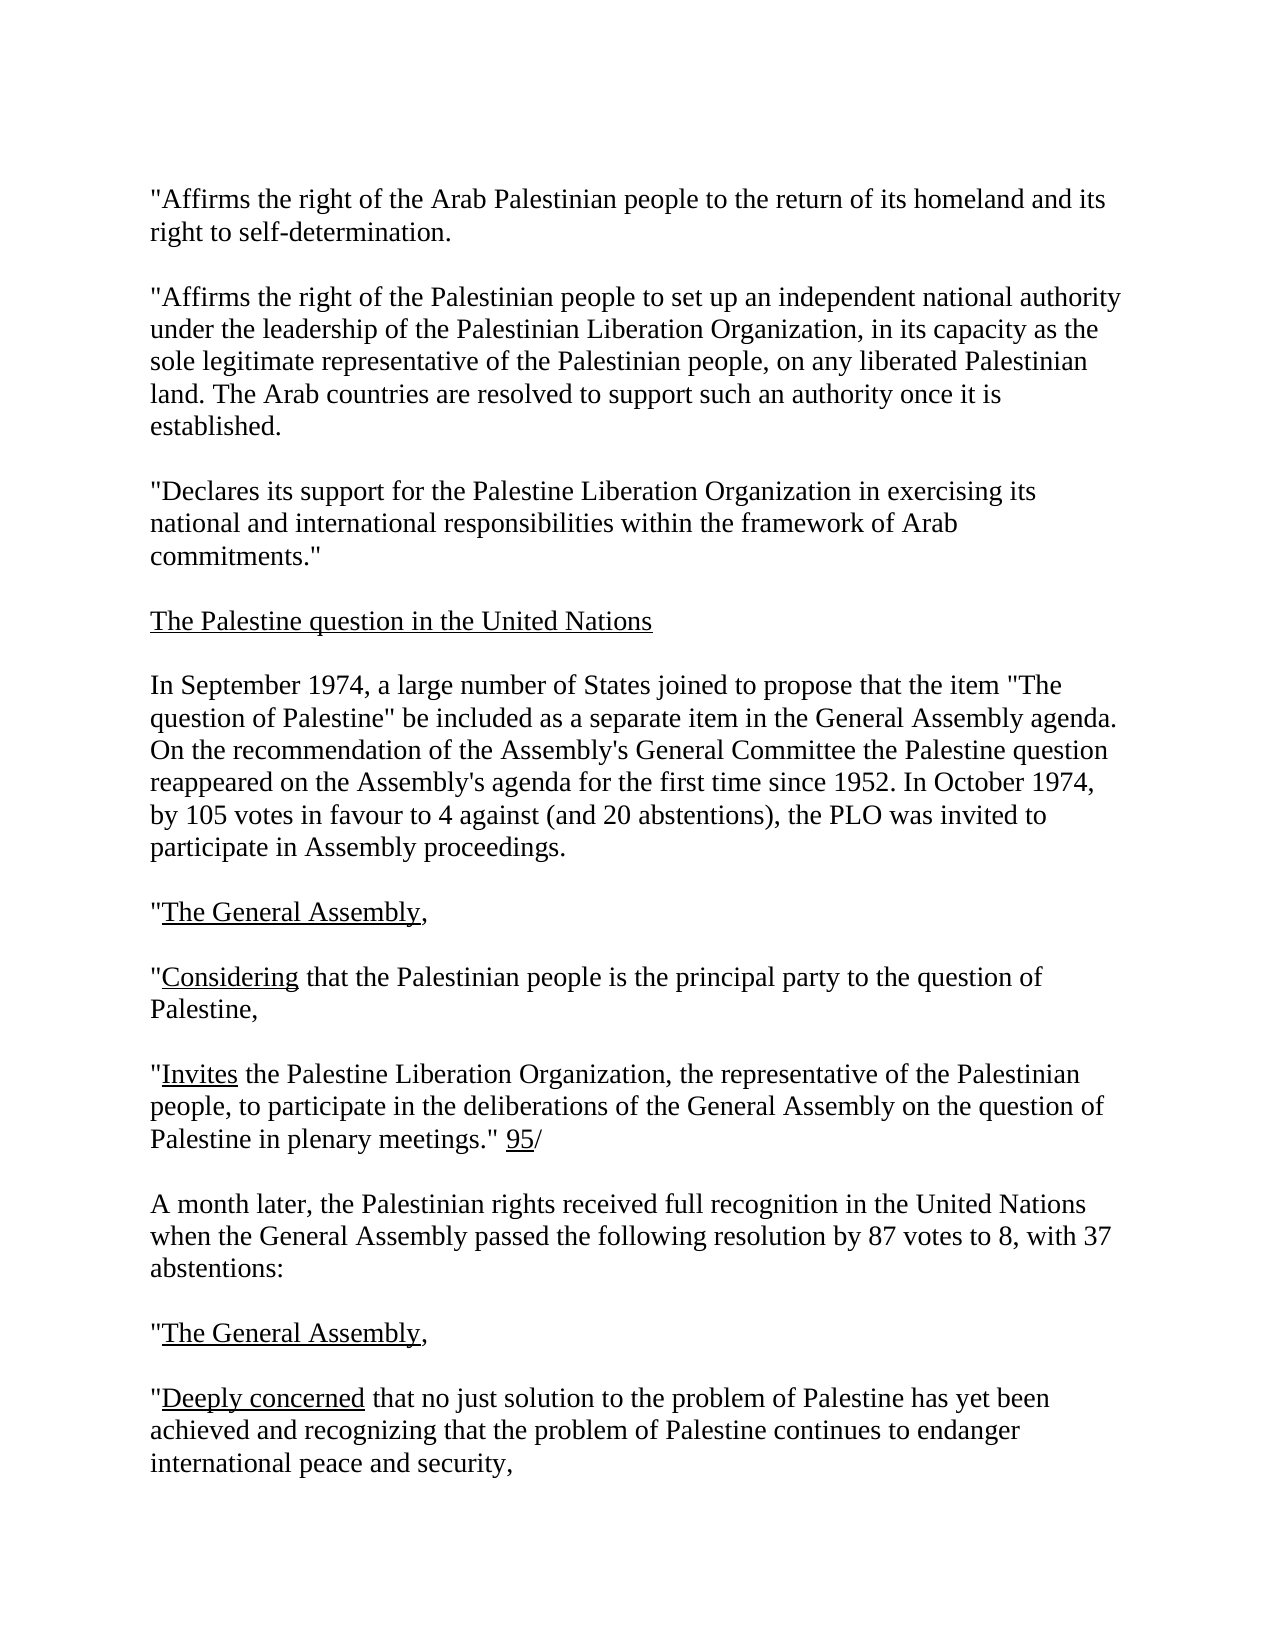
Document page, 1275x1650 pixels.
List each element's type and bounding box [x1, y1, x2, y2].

text [150, 150, 1125, 1478]
